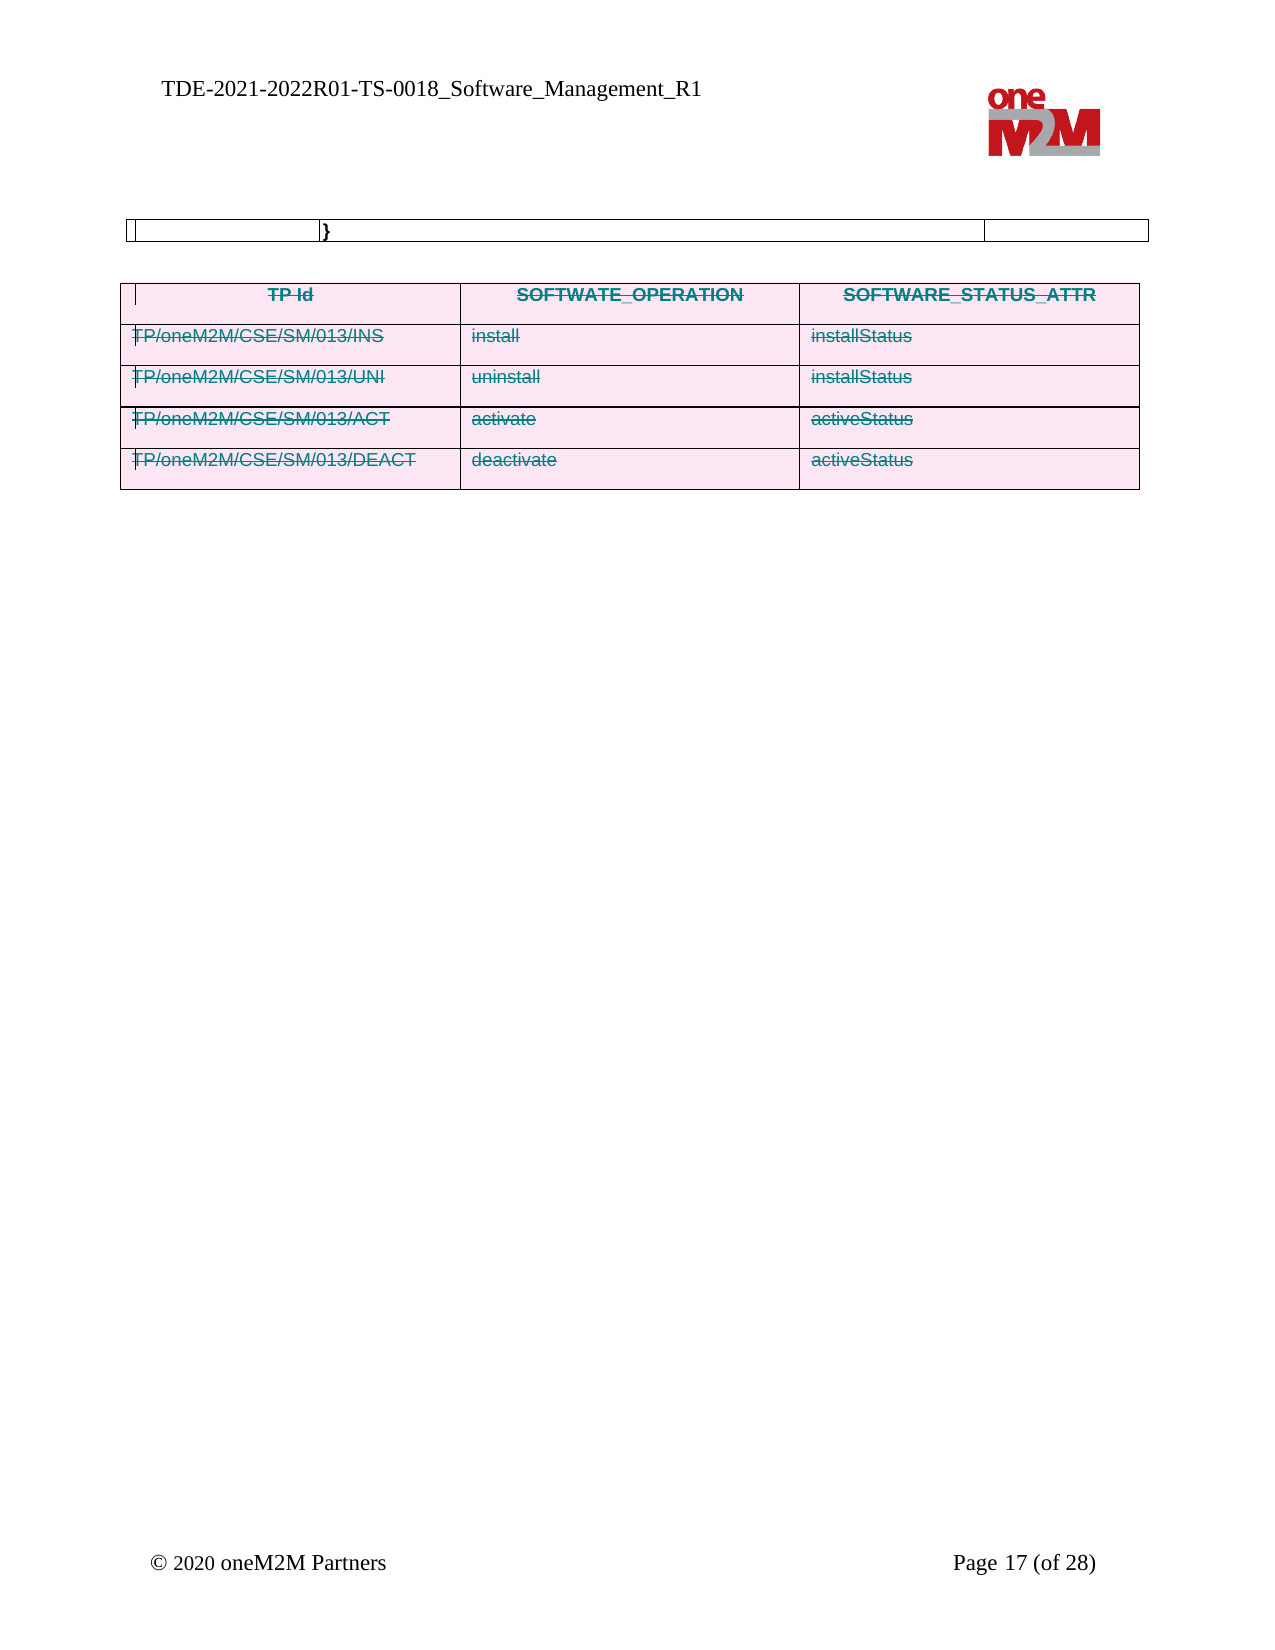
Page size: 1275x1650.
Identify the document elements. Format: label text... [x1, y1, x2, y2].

picture [974, 75, 1114, 171]
table_cell IUT [985, 220, 1148, 241]
table_cell then { } [320, 220, 984, 241]
